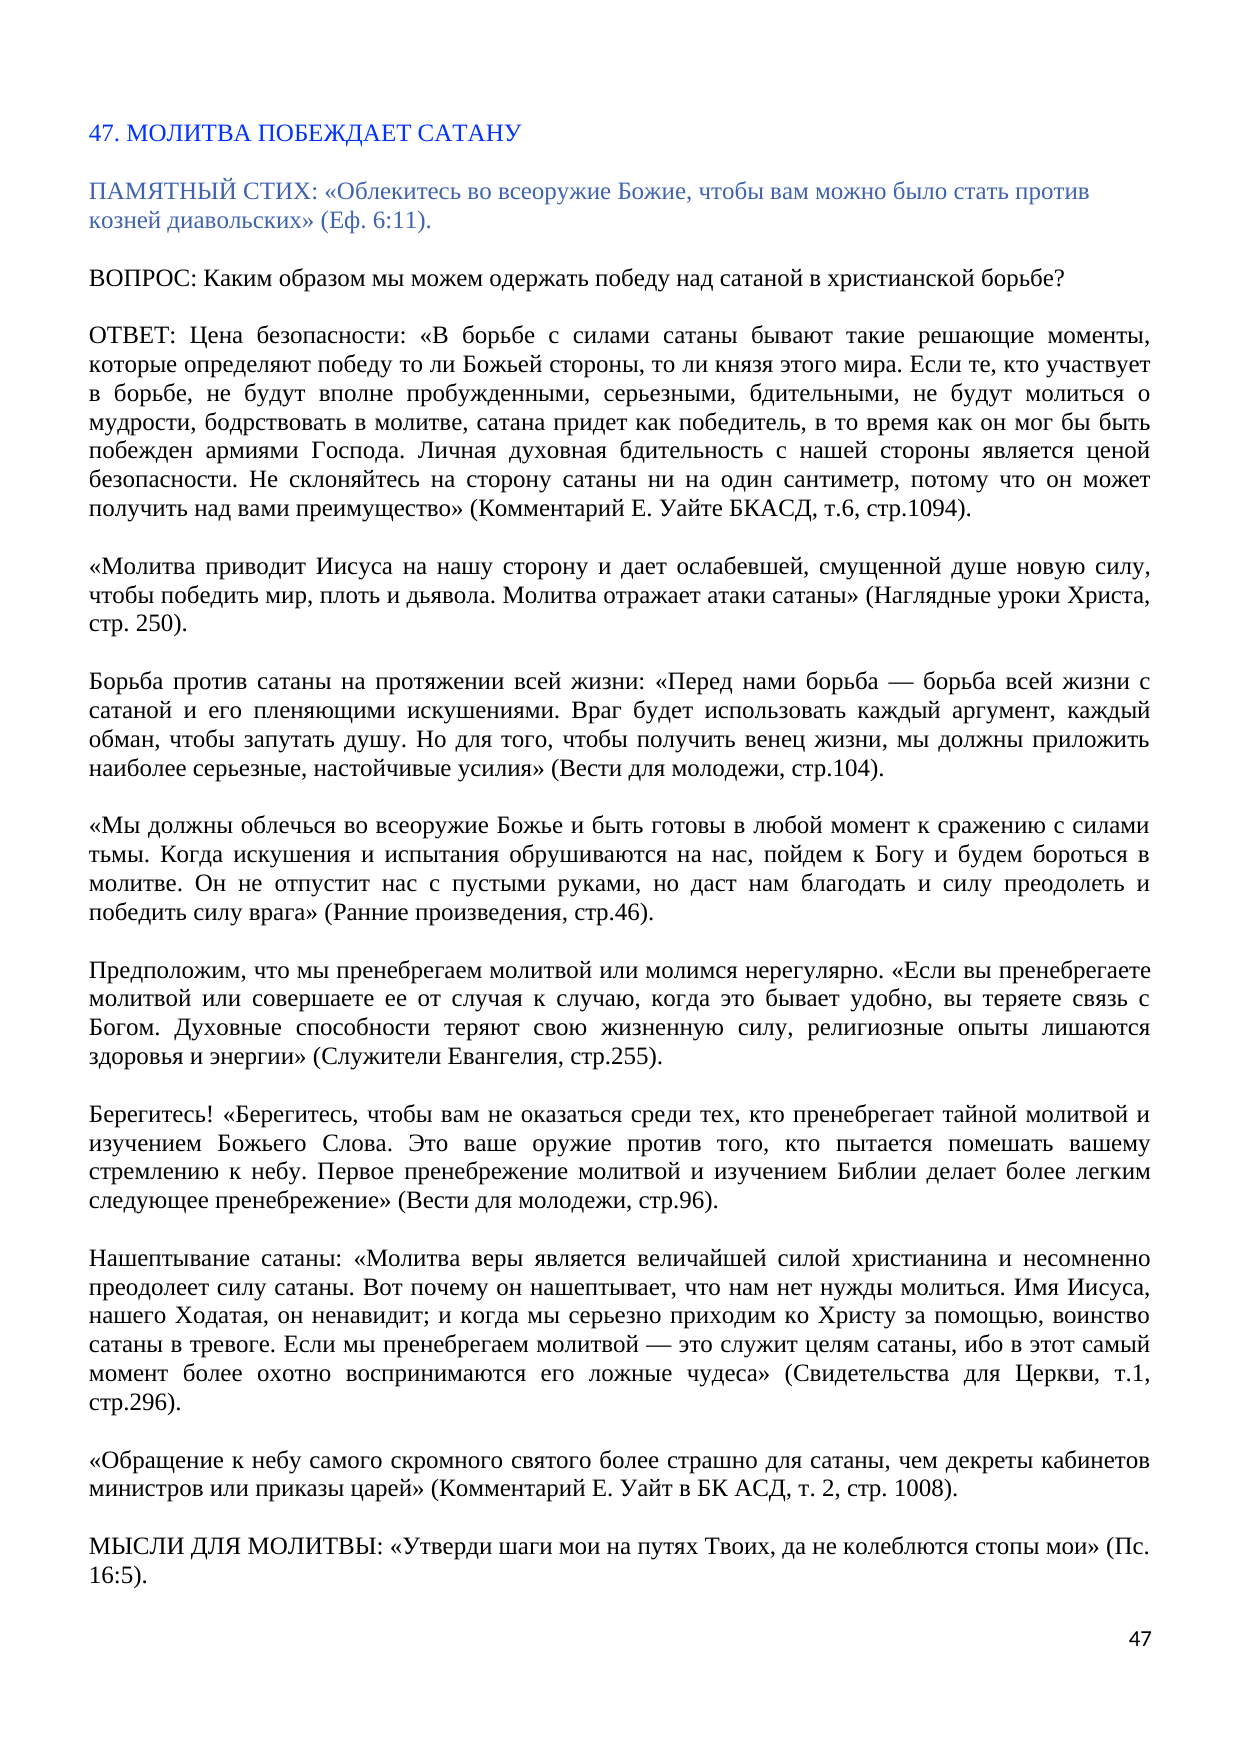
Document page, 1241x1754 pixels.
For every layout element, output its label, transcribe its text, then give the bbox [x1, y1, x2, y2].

text МЫСЛИ ДЛЯ МОЛИТВЫ: «Утверди шаги мои на путях Твоих, да не колеблются стопы мои» (Пс. 16:5). [89, 1531, 1152, 1589]
text ВОПРОС: Каким образом мы можем одержать победу над сатаной в христианской борьбе? [89, 263, 1152, 291]
text «Мы должны облечься во всеоружие Божье и быть готовы в любой момент к сражению с силами тьмы. Когда искушения и испытания обрушиваются на нас, пойдем к Богу и будем бороться в молитве. Он не отпустит нас с пустыми руками, но даст нам благодать и силу преодолеть и победить силу врага» (Ранние произведения, стр.46). [89, 811, 1152, 926]
text 47. МОЛИТВА ПОБЕЖДАЕТ САТАНУ [89, 118, 1152, 147]
text Предположим, что мы пренебрегаем молитвой или молимся нерегулярно. «Если вы пренебрегаете молитвой или совершаете ее от случая к случаю, когда это бывает удобно, вы теряете связь с Богом. Духовные способности теряют свою жизненную силу, религиозные опыты лишаются здоровья и энергии» (Служители Евангелия, стр.255). [89, 955, 1152, 1070]
text Берегитесь! «Берегитесь, чтобы вам не оказаться среди тех, кто пренебрегает тайной молитвой и изучением Божьего Слова. Это ваше оружие против того, кто пытается помешать вашему стремлению к небу. Первое пренебрежение молитвой и изучением Библии делает более легким следующее пренебрежение» (Вести для молодежи, стр.96). [89, 1099, 1152, 1214]
text Нашептывание сатаны: «Молитва веры является величайшей силой христианина и несомненно преодолеет силу сатаны. Вот почему он нашептывает, что нам нет нужды молиться. Имя Иисуса, нашего Ходатая, он ненавидит; и когда мы серьезно приходим ко Христу за помощью, воинство сатаны в тревоге. Если мы пренебрегаем молитвой — это служит целям сатаны, ибо в этот самый момент более охотно воспринимаются его ложные чудеса» (Свидетельства для Церкви, т.1, стр.296). [89, 1243, 1152, 1416]
text Борьба против сатаны на протяжении всей жизни: «Перед нами борьба — борьба всей жизни с сатаной и его пленяющими искушениями. Враг будет использовать каждый аргумент, каждый обман, чтобы запутать душу. Но для того, чтобы получить венец жизни, мы должны приложить наиболее серьезные, настойчивые усилия» (Вести для молодежи, стр.104). [89, 666, 1152, 781]
text «Молитва приводит Иисуса на нашу сторону и дает ослабевшей, смущенной душе новую силу, чтобы победить мир, плоть и дьявола. Молитва отражает атаки сатаны» (Наглядные уроки Христа, стр. 250). [89, 551, 1152, 637]
text ПАМЯТНЫЙ СТИХ: «Облекитесь во всеоружие Божие, чтобы вам можно было стать против козней диавольских» (Еф. 6:11). [89, 176, 1152, 233]
text «Обращение к небу самого скромного святого более страшно для сатаны, чем декреты кабинетов министров или приказы царей» (Комментарий Е. Уайт в БК АСД, т. 2, стр. 1008). [89, 1445, 1152, 1502]
text ОТВЕТ: Цена безопасности: «В борьбе с силами сатаны бывают такие решающие моменты, которые определяют победу то ли Божьей стороны, то ли князя этого мира. Если те, кто участвует в борьбе, не будут вполне пробужденными, серьезными, бдительными, не будут молиться о мудрости, бодрствовать в молитве, сатана придет как победитель, в то время как он мог бы быть побежден армиями Господа. Личная духовная бдительность с нашей стороны является ценой безопасности. Не склоняйтесь на сторону сатаны ни на один сантиметр, потому что он может получить над вами преимущество» (Комментарий Е. Уайте БКАСД, т.6, стр.1094). [89, 321, 1152, 522]
